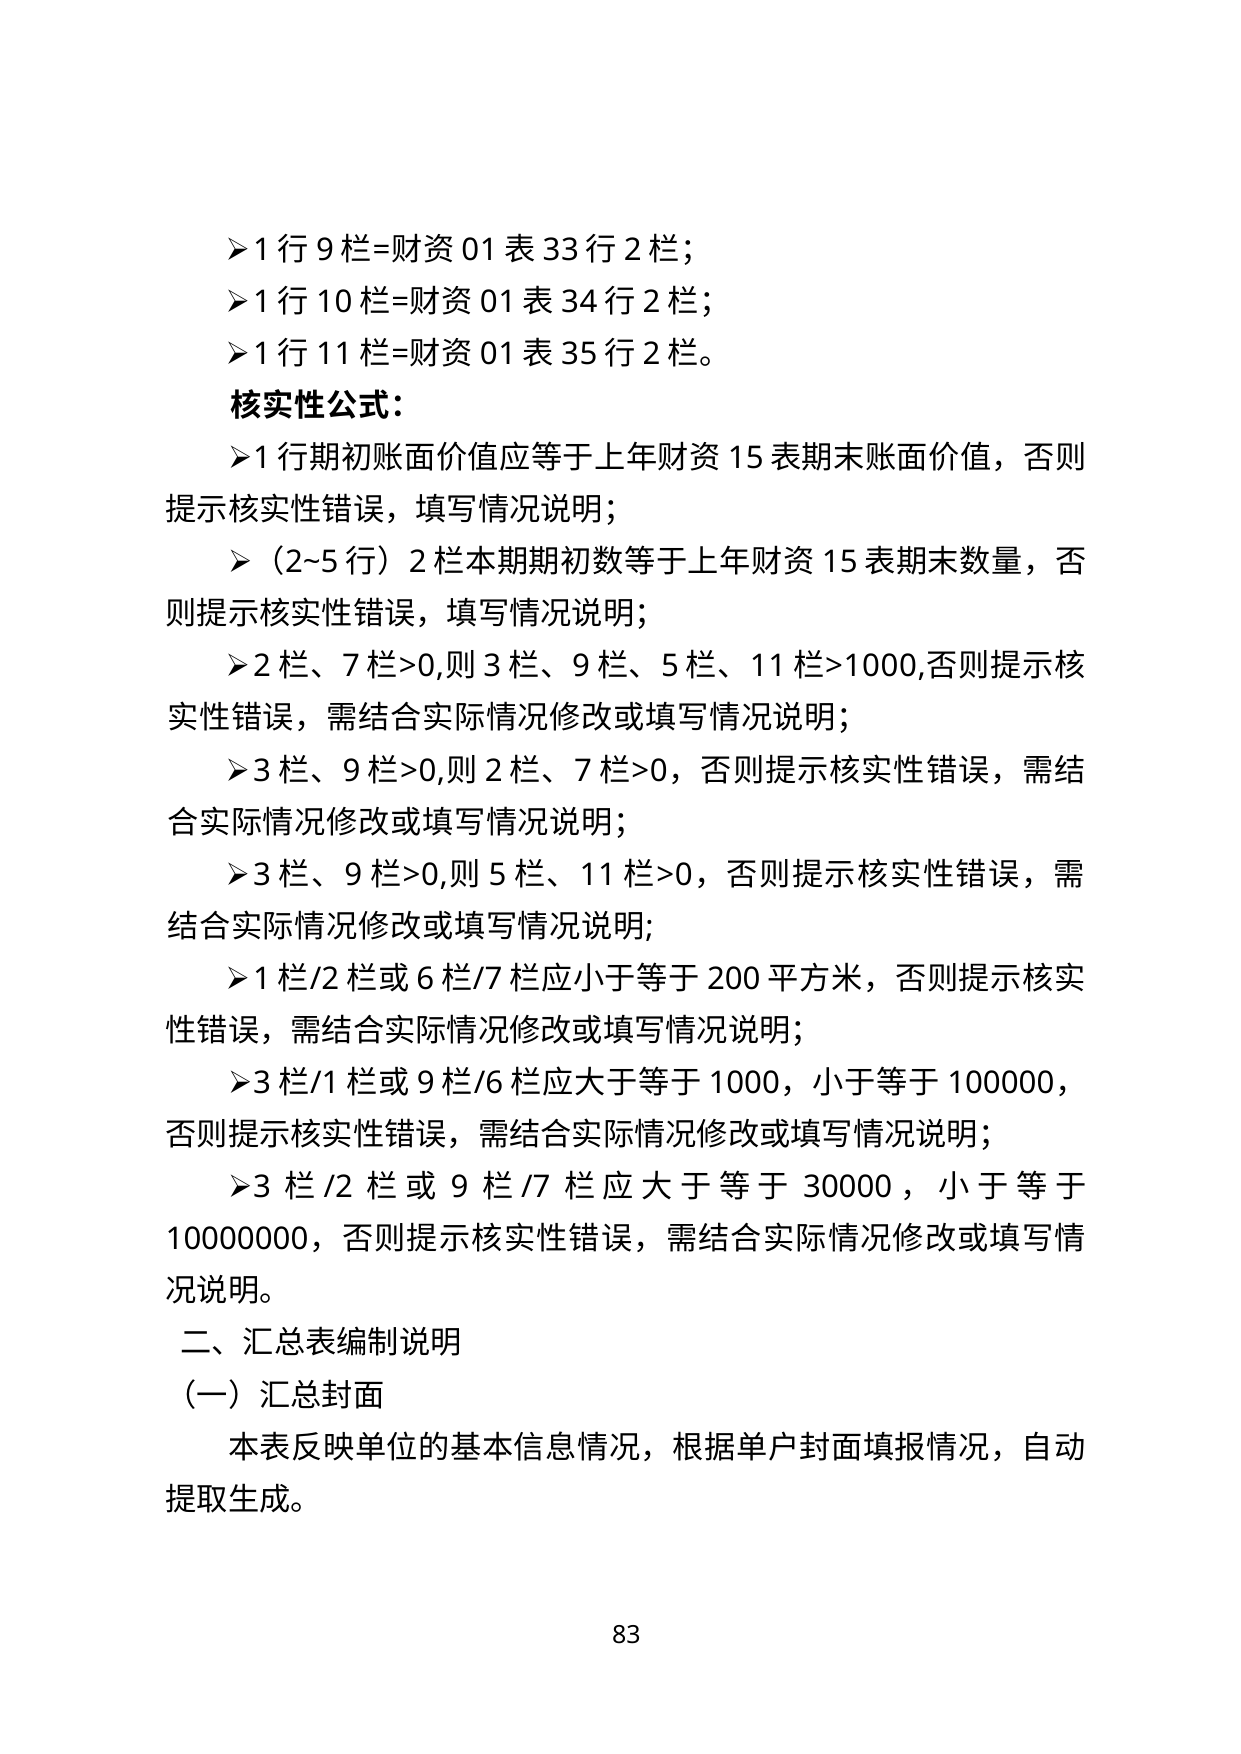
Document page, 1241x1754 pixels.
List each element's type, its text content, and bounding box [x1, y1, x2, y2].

list 3栏、9栏>0,则5栏、11栏>0，否则提示核实性错误，需结合实际情况修改或填写情况说明; [167, 843, 1087, 948]
text 核实性公式： [165, 375, 1087, 427]
list 1行期初账面价值应等于上年财资15表期末账面价值，否则提示核实性错误，填写情况说明； [165, 427, 1087, 531]
text 本表反映单位的基本信息情况，根据单户封面填报情况，自动提取生成。 [165, 1416, 1087, 1521]
list 3栏/1栏或9栏/6栏应大于等于1000，小于等于100000，否则提示核实性错误，需结合实际情况修改或填写情况说明； [165, 1052, 1087, 1156]
list 3栏、9栏>0,则2栏、7栏>0，否则提示核实性错误，需结合实际情况修改或填写情况说明； [167, 739, 1087, 843]
list 1行11栏=财资01表35行2栏。 [165, 323, 1087, 375]
list 1行10栏=财资01表34行2栏； [165, 271, 1087, 323]
list （2~5行）2栏本期期初数等于上年财资15表期末数量，否则提示核实性错误，填写情况说明； [165, 531, 1087, 635]
list 3栏/2栏或9栏/7栏应大于等于30000，小于等于10000000，否则提示核实性错误，需结合实际情况修改或填写情况说明。 [165, 1156, 1087, 1312]
list 2栏、7栏>0,则3栏、9栏、5栏、11栏>1000,否则提示核实性错误，需结合实际情况修改或填写情况说明； [167, 635, 1087, 739]
subtitle （一）汇总封面 [165, 1364, 1087, 1416]
subtitle 二、汇总表编制说明 [165, 1312, 1087, 1364]
list 1栏/2栏或6栏/7栏应小于等于200平方米，否则提示核实性错误，需结合实际情况修改或填写情况说明； [165, 948, 1087, 1052]
list 1行9栏=财资01表33行2栏； [165, 218, 1087, 271]
